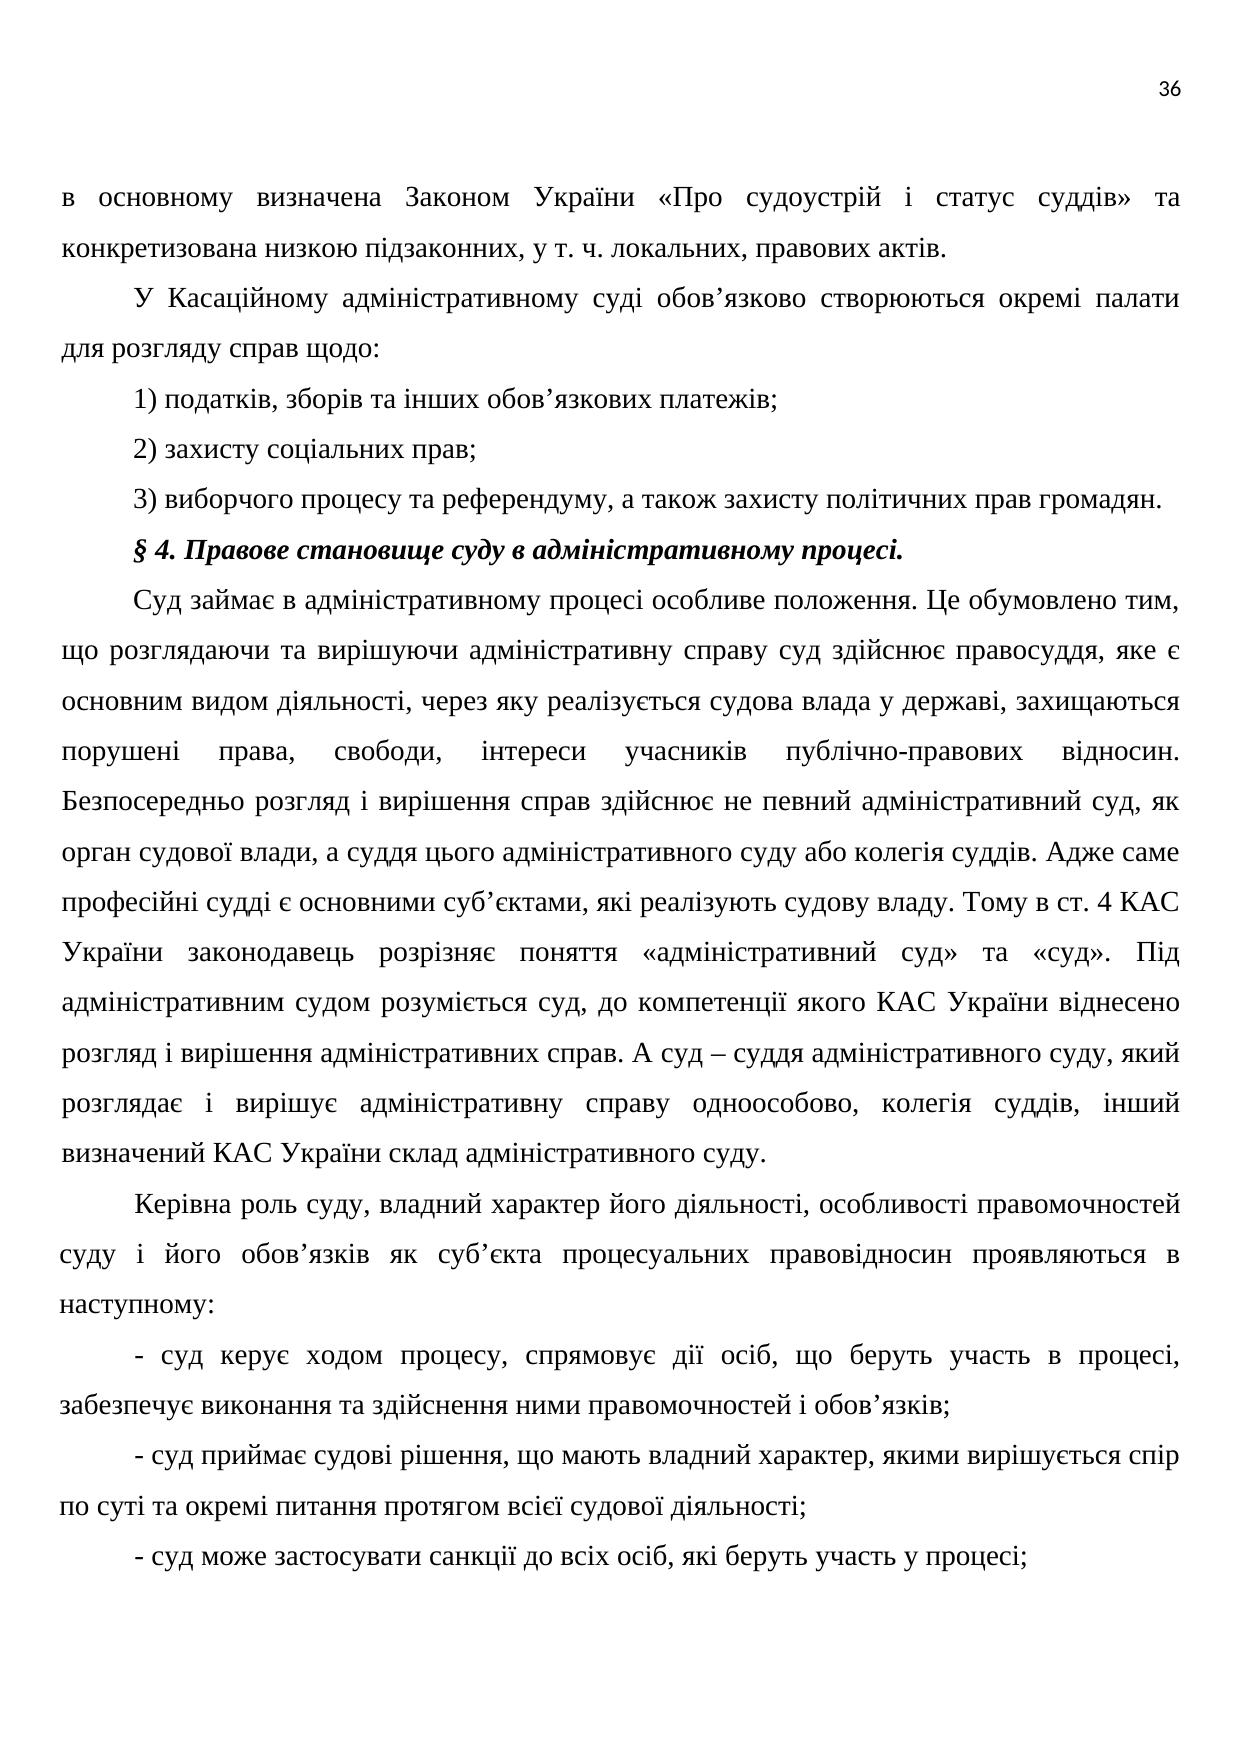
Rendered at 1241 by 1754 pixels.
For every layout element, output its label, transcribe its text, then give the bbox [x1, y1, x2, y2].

text Керівна роль суду, владний характер його діяльності, особливості правомочностей суду і його обов’язків як суб’єкта процесуальних правовідносин проявляються в наступному: [59, 1186, 1181, 1320]
text 2) захисту соціальних прав; [61, 431, 1181, 465]
text 1) податків, зборів та інших обов’язкових платежів; [61, 381, 1181, 414]
text - суд приймає судові рішення, що мають владний характер, якими вирішується спір по суті та окремі питання протягом всієї судової діяльності; [59, 1437, 1181, 1521]
text - суд керує ходом процесу, спрямовує дії осіб, що беруть участь в процесі, забезпечує виконання та здійснення ними правомочностей і обов’язків; [59, 1337, 1181, 1421]
text § 4. Правове становище суду в адміністративному процесі. [61, 532, 1181, 565]
text - суд може застосувати санкції до всіх осіб, які беруть участь у процесі; [59, 1538, 1181, 1572]
text 3) виборчого процесу та референдуму, а також захисту політичних прав громадян. [61, 481, 1181, 515]
text У Касаційному адміністративному суді обов’язково створюються окремі палати для розгляду справ щодо: [61, 280, 1181, 364]
text Суд займає в адміністративному процесі особливе положення. Це обумовлено тим, що розглядаючи та вирішуючи адміністративну справу суд здійснює правосуддя, яке є основним видом діяльності, через яку реалізується судова влада у державі, захищаються порушені права, свободи, інтереси учасників публічно-правових відносин. Безпосередньо розгляд і вирішення справ здійснює не певний адміністративний суд, як орган судової влади, а суддя цього адміністративного суду або колегія суддів. Адже саме професійні судді є основними суб’єктами, які реалізують судову владу. Тому в ст. 4 КАС України законодавець розрізняє поняття «адміністративний суд» та «суд». Під адміністративним судом розуміється суд, до компетенції якого КАС України віднесено розгляд і вирішення адміністративних справ. А суд – суддя адміністративного суду, який розглядає і вирішує адміністративну справу одноособово, колегія суддів, інший визначений КАС України склад адміністративного суду. [61, 582, 1181, 1169]
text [61, 179, 1181, 263]
